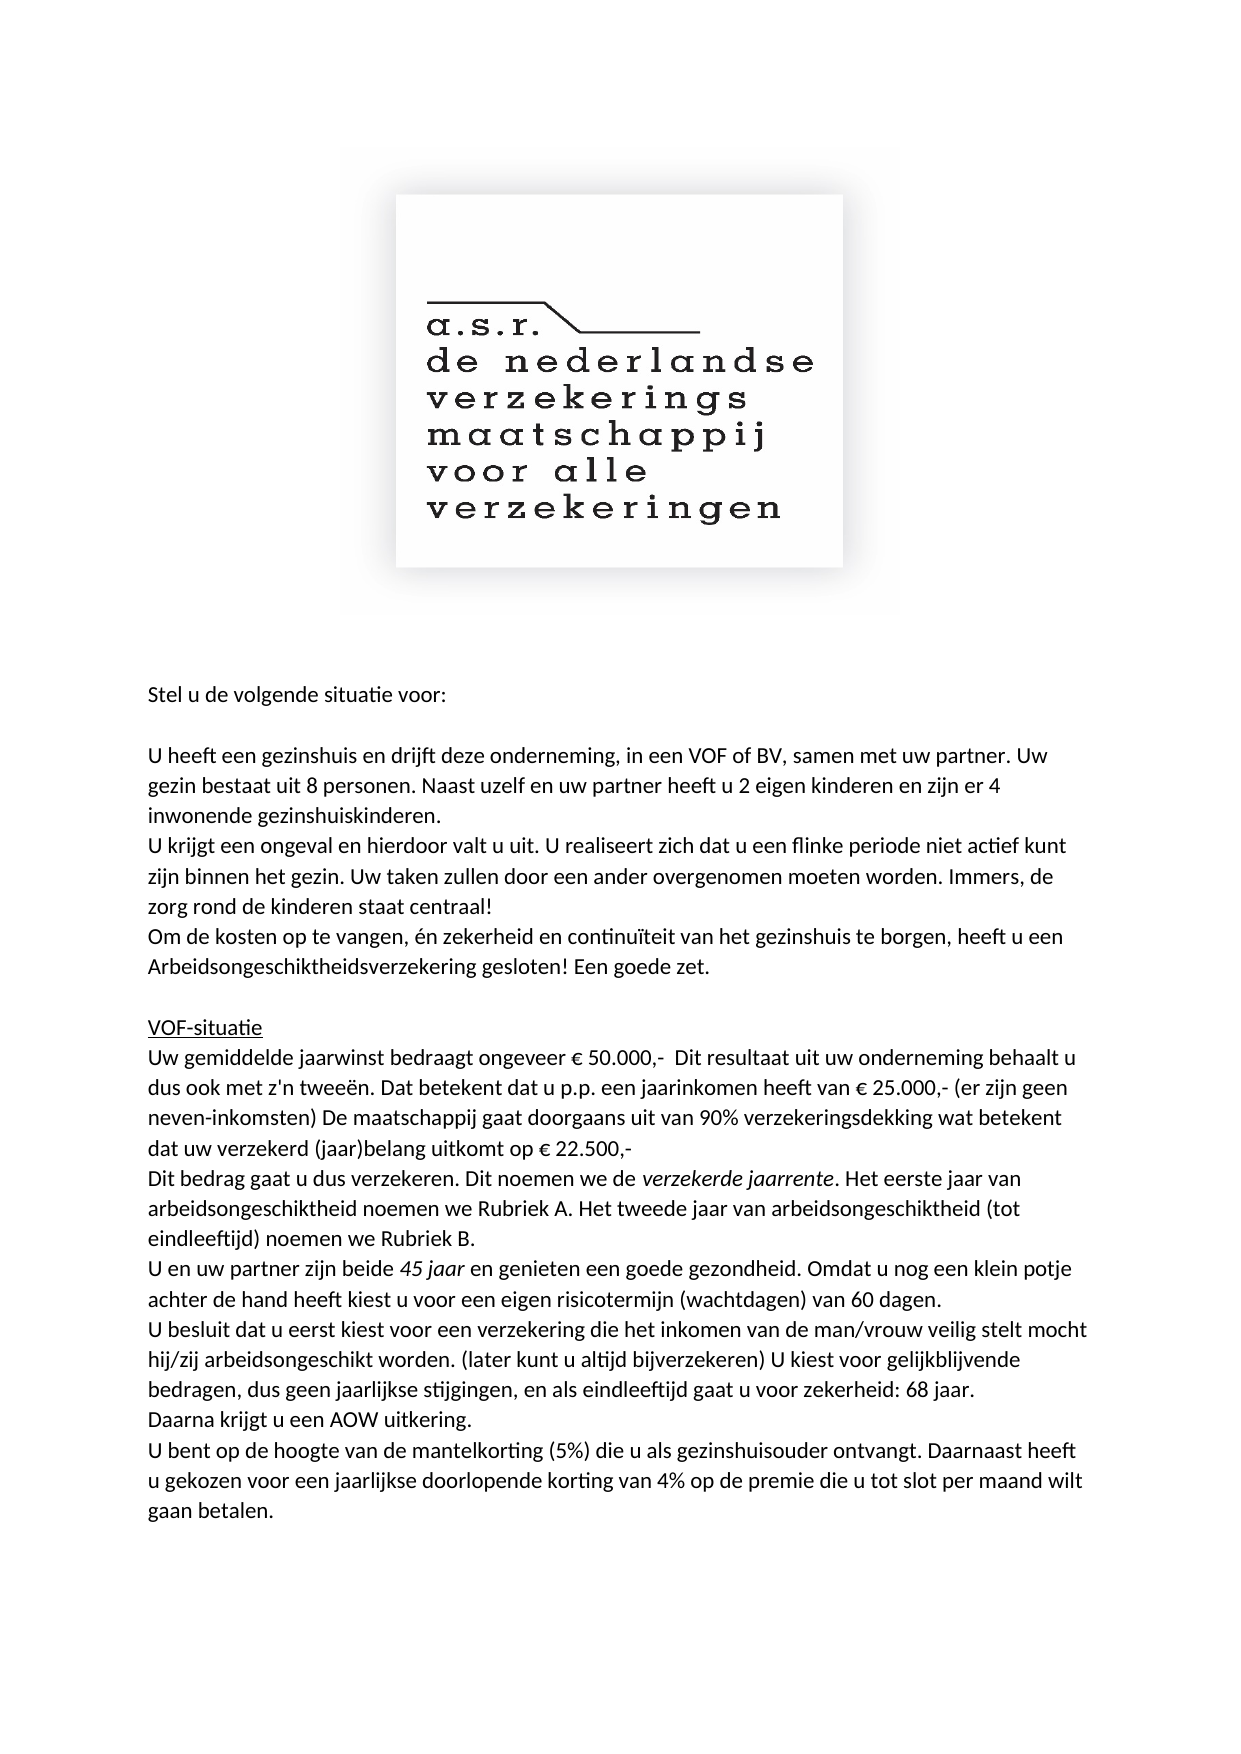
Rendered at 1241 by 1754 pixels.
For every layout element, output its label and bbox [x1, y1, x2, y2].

text [148, 681, 1093, 1584]
picture [340, 147, 900, 615]
